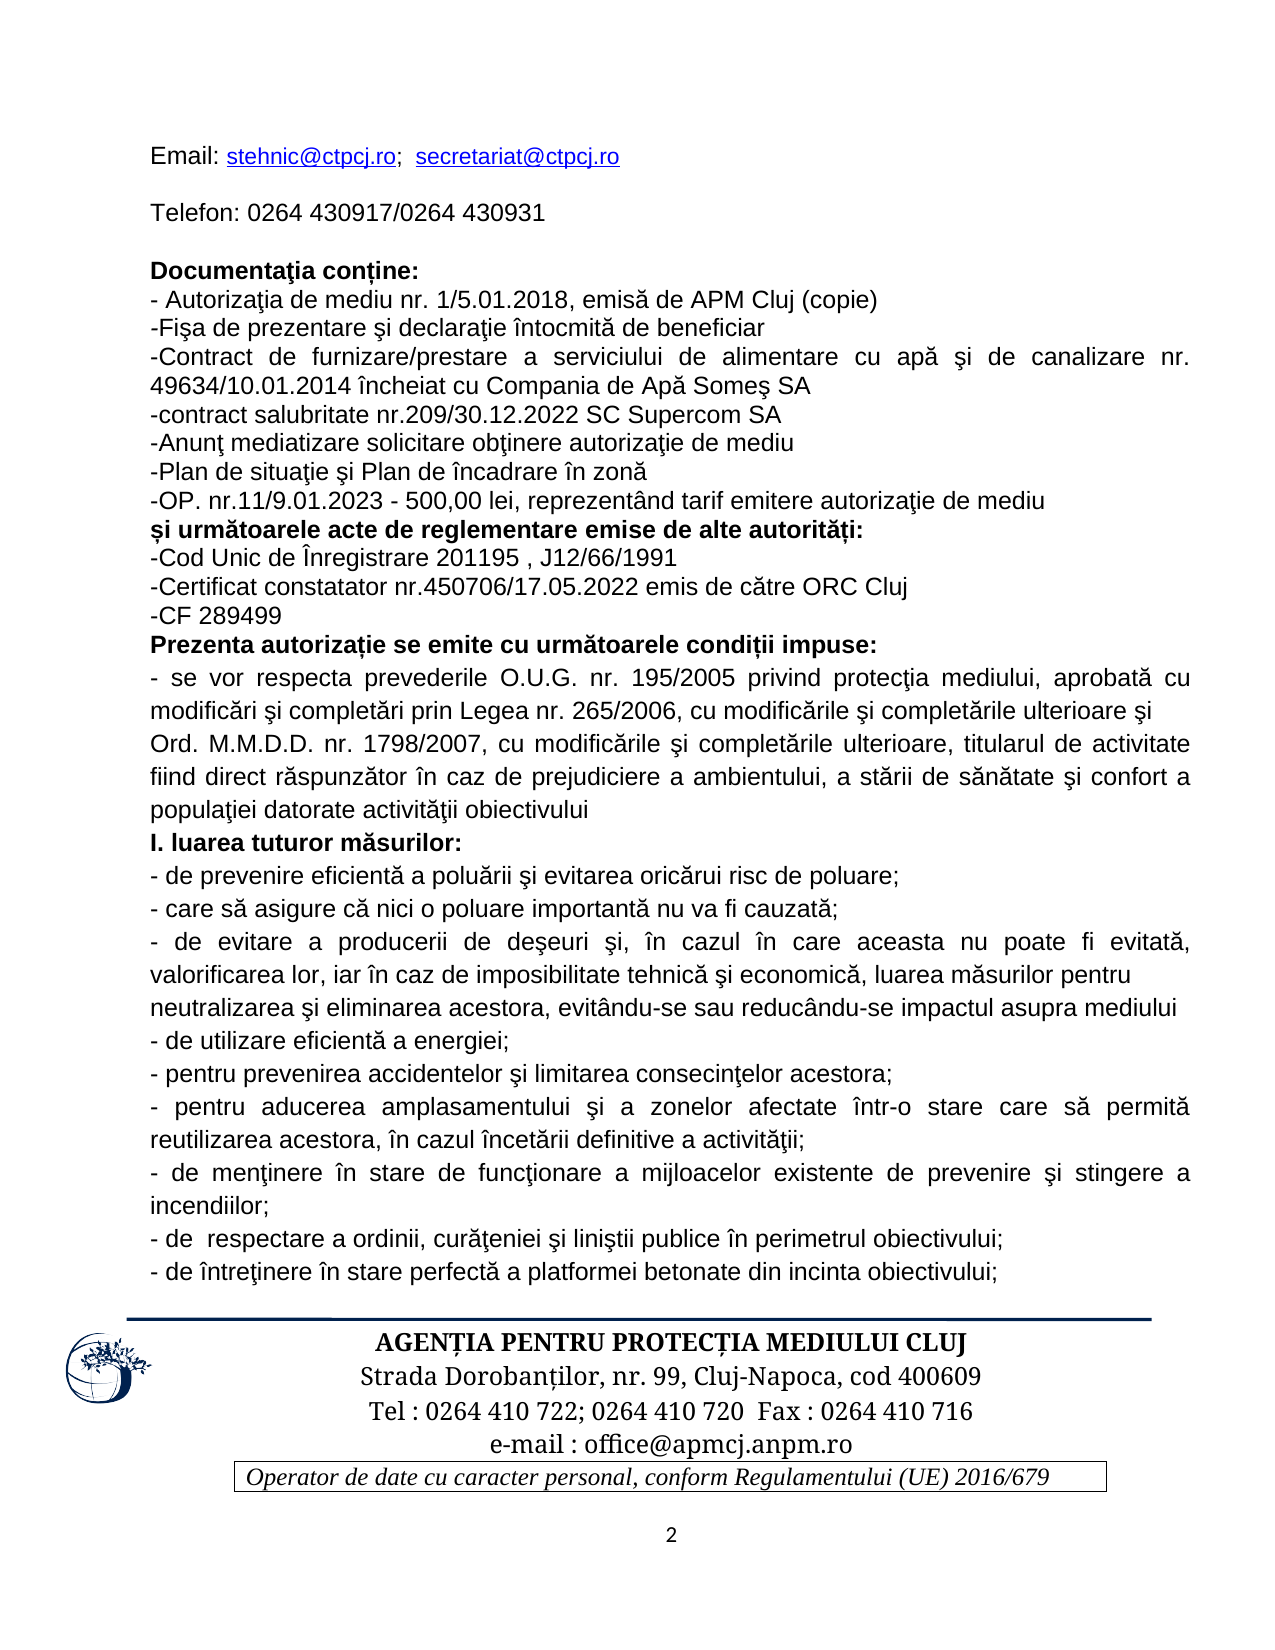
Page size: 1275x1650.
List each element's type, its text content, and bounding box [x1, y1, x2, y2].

text -contract salubritate nr.209/30.12.2022 SC Supercom SA [150, 400, 1192, 428]
text - pentru prevenirea accidentelor şi limitarea consecinţelor acestora; [150, 1059, 1192, 1088]
text Ord. M.M.D.D. nr. 1798/2007, cu modificările şi completările ulterioare, titularul de activitate fiind direct răspunzător în caz de prejudiciere a ambientului, a stării de sănătate şi confort a populaţiei datorate activităţii obiectivului [150, 729, 1192, 823]
text -Fişa de prezentare şi declaraţie întocmită de beneficiar [150, 313, 1192, 342]
text - de respectare a ordinii, curăţeniei şi liniştii publice în perimetrul obiectivului; [150, 1224, 1192, 1253]
text Email: stehnic@ctpcj.ro; secretariat@ctpcj.ro [150, 141, 1192, 170]
text -CF 289499 [150, 601, 1192, 630]
text Prezenta autorizație se emite cu următoarele condiții impuse: [150, 630, 1192, 658]
text -Cod Unic de Înregistrare 201195 , J12/66/1991 [150, 543, 1192, 572]
text -Plan de situaţie şi Plan de încadrare în zonă [150, 457, 1192, 486]
text - de prevenire eficientă a poluării şi evitarea oricărui risc de poluare; [150, 861, 1192, 889]
text Documentaţia conține: [150, 256, 1192, 285]
text -Certificat constatator nr.450706/17.05.2022 emis de către ORC Cluj [150, 572, 1192, 601]
text -Contract de furnizare/prestare a serviciului de alimentare cu apă şi de canalizare nr. 49634/10.01.2014 încheiat cu Compania de Apă Someş SA [150, 342, 1192, 400]
text neutralizarea şi eliminarea acestora, evitându-se sau reducându-se impactul asupra mediului [150, 993, 1192, 1022]
text - de întreţinere în stare perfectă a platformei betonate din incinta obiectivului; [150, 1257, 1192, 1286]
text - Autorizaţia de mediu nr. 1/5.01.2018, emisă de APM Cluj (copie) [150, 285, 1192, 313]
text - de menţinere în stare de funcţionare a mijloacelor existente de prevenire şi stingere a incendiilor; [150, 1158, 1192, 1220]
text - care să asigure că nici o poluare importantă nu va fi cauzată; [150, 894, 1192, 923]
text și următoarele acte de reglementare emise de alte autorități: [150, 515, 1192, 543]
text - se vor respecta prevederile O.U.G. nr. 195/2005 privind protecţia mediului, aprobată cu modificări şi completări prin Legea nr. 265/2006, cu modificările şi completările ulterioare şi [150, 663, 1192, 724]
text Telefon: 0264 430917/0264 430931 [150, 198, 1192, 227]
text I. luarea tuturor măsurilor: [150, 828, 1192, 857]
text - de utilizare eficientă a energiei; [150, 1026, 1192, 1055]
text -Anunţ mediatizare solicitare obţinere autorizaţie de mediu [150, 428, 1192, 457]
text - pentru aducerea amplasamentului şi a zonelor afectate într-o stare care să permită reutilizarea acestora, în cazul încetării definitive a activităţii; [150, 1092, 1192, 1154]
text - de evitare a producerii de deşeuri şi, în cazul în care aceasta nu poate fi evitată, valorificarea lor, iar în caz de imposibilitate tehnică şi economică, luarea măsurilor pentru [150, 927, 1192, 989]
text -OP. nr.11/9.01.2023 - 500,00 lei, reprezentând tarif emitere autorizaţie de mediu [150, 486, 1192, 515]
